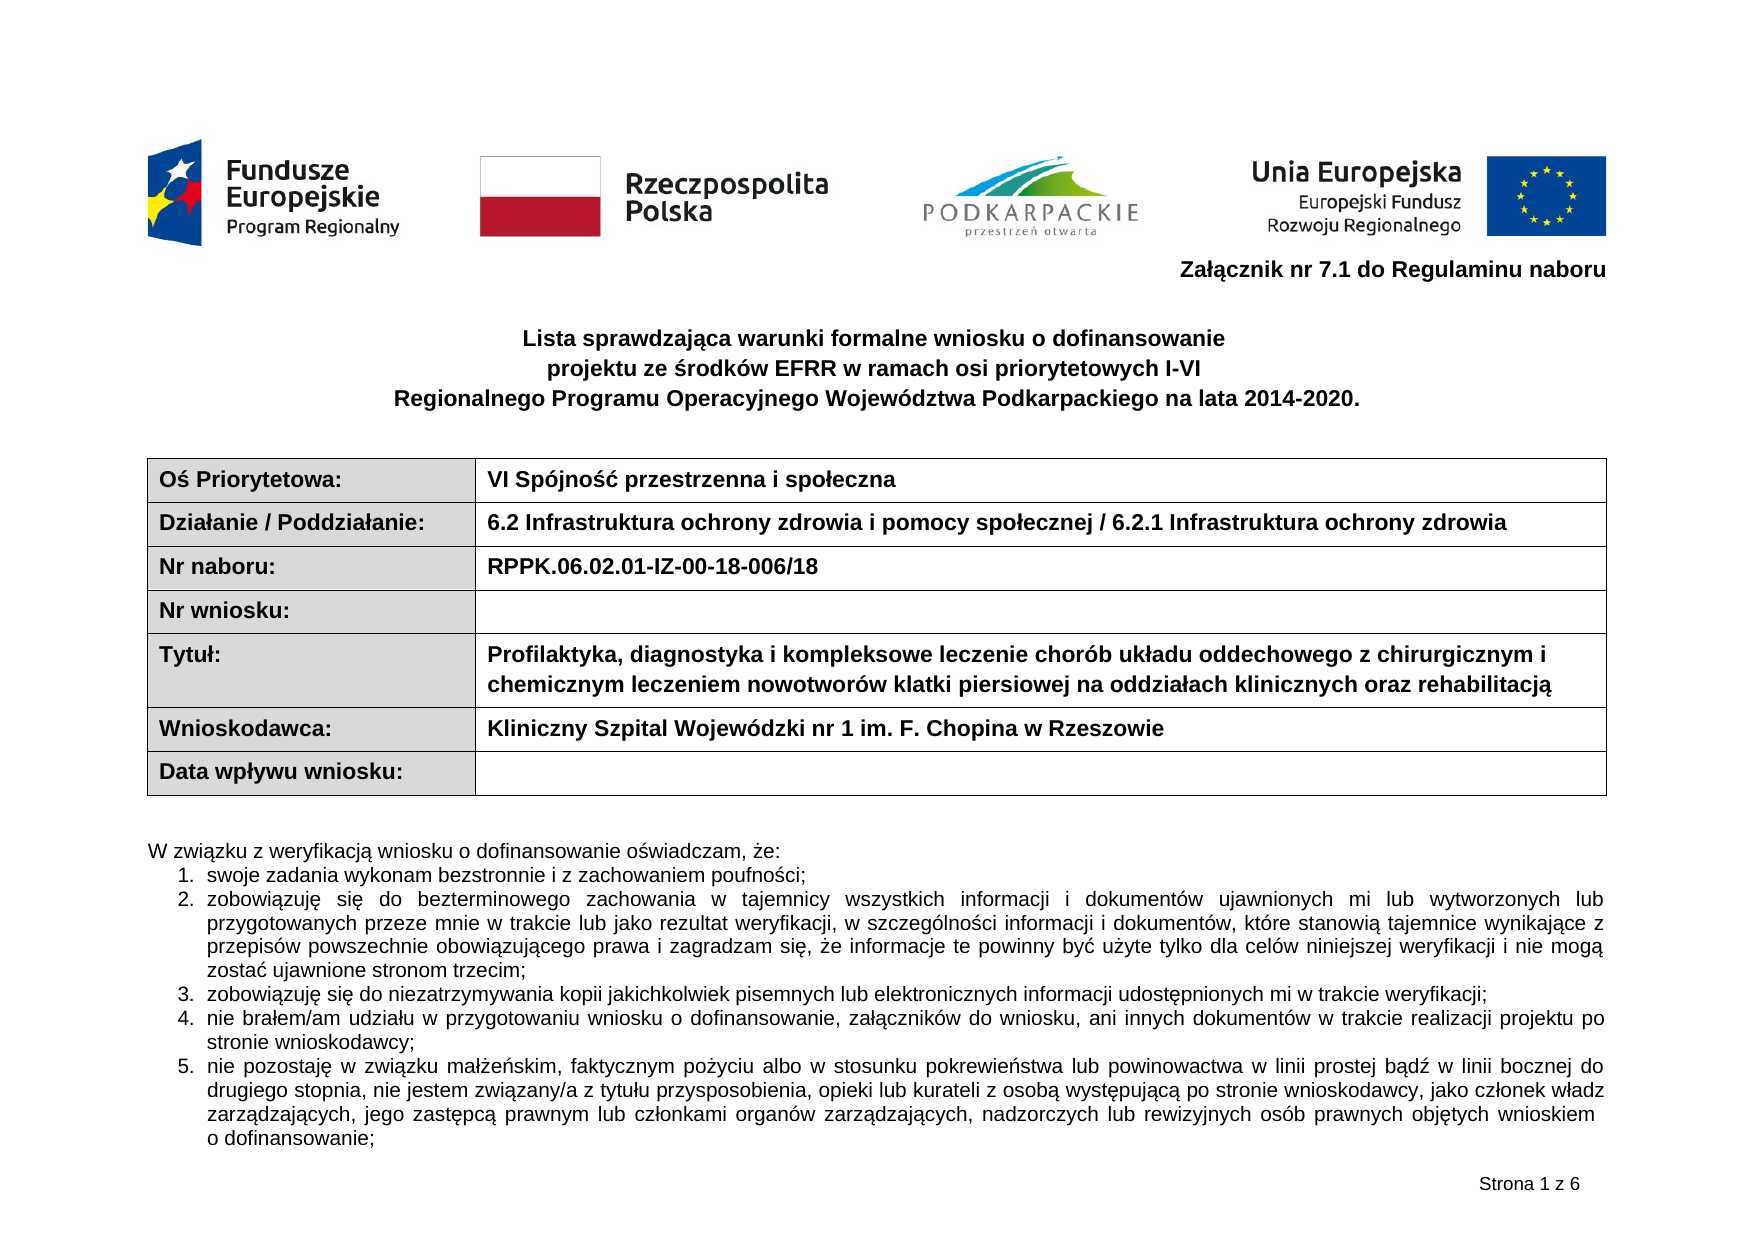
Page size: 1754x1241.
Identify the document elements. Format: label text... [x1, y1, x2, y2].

table_cell Profilaktyka, diagnostyka i kompleksowe leczenie chorób układu oddechowego z chirurgicznym i chemicznym leczeniem nowotworów klatki piersiowej na oddziałach klinicznych oraz rehabilitacją [476, 634, 1606, 707]
table_cell Nr wniosku: [148, 591, 475, 633]
list nie pozostaję w związku małżeńskim, faktycznym pożyciu albo w stosunku pokrewieństwa lub powinowactwa w linii prostej bądź w linii bocznej do drugiego stopnia, nie jestem związany/a z tytułu przysposobienia, opieki lub kurateli z osobą występującą po stronie wnioskodawcy, jako członek władz zarządzających, jego zastępcą prawnym lub członkami organów zarządzających, nadzorczych lub rewizyjnych osób prawnych objętych wnioskiem o dofinansowanie; [177, 1054, 1606, 1150]
picture [147, 139, 1607, 246]
list nie brałem/am udziału w przygotowaniu wniosku o dofinansowanie, załączników do wniosku, ani innych dokumentów w trakcie realizacji projektu po stronie wnioskodawcy; [177, 1006, 1606, 1054]
list zobowiązuję się do niezatrzymywania kopii jakichkolwiek pisemnych lub elektronicznych informacji udostępnionych mi w trakcie weryfikacji; [177, 982, 1606, 1006]
table_cell 6.2 Infrastruktura ochrony zdrowia i pomocy społecznej / 6.2.1 Infrastruktura ochrony zdrowia [476, 503, 1606, 546]
table_header Oś Priorytetowa: [148, 459, 475, 502]
list swoje zadania wykonam bezstronnie i z zachowaniem poufności; [177, 862, 1606, 886]
text Załącznik nr 7.1 do Regulaminu naboru [148, 256, 1606, 282]
table_cell Nr naboru: [148, 547, 475, 589]
table_cell Wnioskodawca: [148, 708, 475, 751]
table_cell Tytuł: [148, 634, 475, 707]
table_cell Kliniczny Szpital Wojewódzki nr 1 im. F. Chopina w Rzeszowie [476, 708, 1606, 751]
table_header VI Spójność przestrzenna i społeczna [476, 459, 1606, 502]
text Lista sprawdzająca warunki formalne wniosku o dofinansowanie projektu ze środków EFRR w ramach osi priorytetowych I-VI Regionalnego Programu Operacyjnego Województwa Podkarpackiego na lata 2014-2020. [148, 325, 1606, 412]
table_cell Działanie / Poddziałanie: [148, 503, 475, 546]
table_cell RPPK.06.02.01-IZ-00-18-006/18 [476, 547, 1606, 589]
table_cell Data wpływu wniosku: [148, 752, 475, 795]
table_cell [476, 591, 1606, 633]
list zobowiązuję się do bezterminowego zachowania w tajemnicy wszystkich informacji i dokumentów ujawnionych mi lub wytworzonych lub przygotowanych przeze mnie w trakcie lub jako rezultat weryfikacji, w szczególności informacji i dokumentów, które stanowią tajemnice wynikające z przepisów powszechnie obowiązującego prawa i zagradzam się, że informacje te powinny być użyte tylko dla celów niniejszej weryfikacji i nie mogą zostać ujawnione stronom trzecim; [177, 886, 1606, 982]
text W związku z weryfikacją wniosku o dofinansowanie oświadczam, że: [148, 838, 1606, 862]
table_cell [476, 752, 1606, 795]
